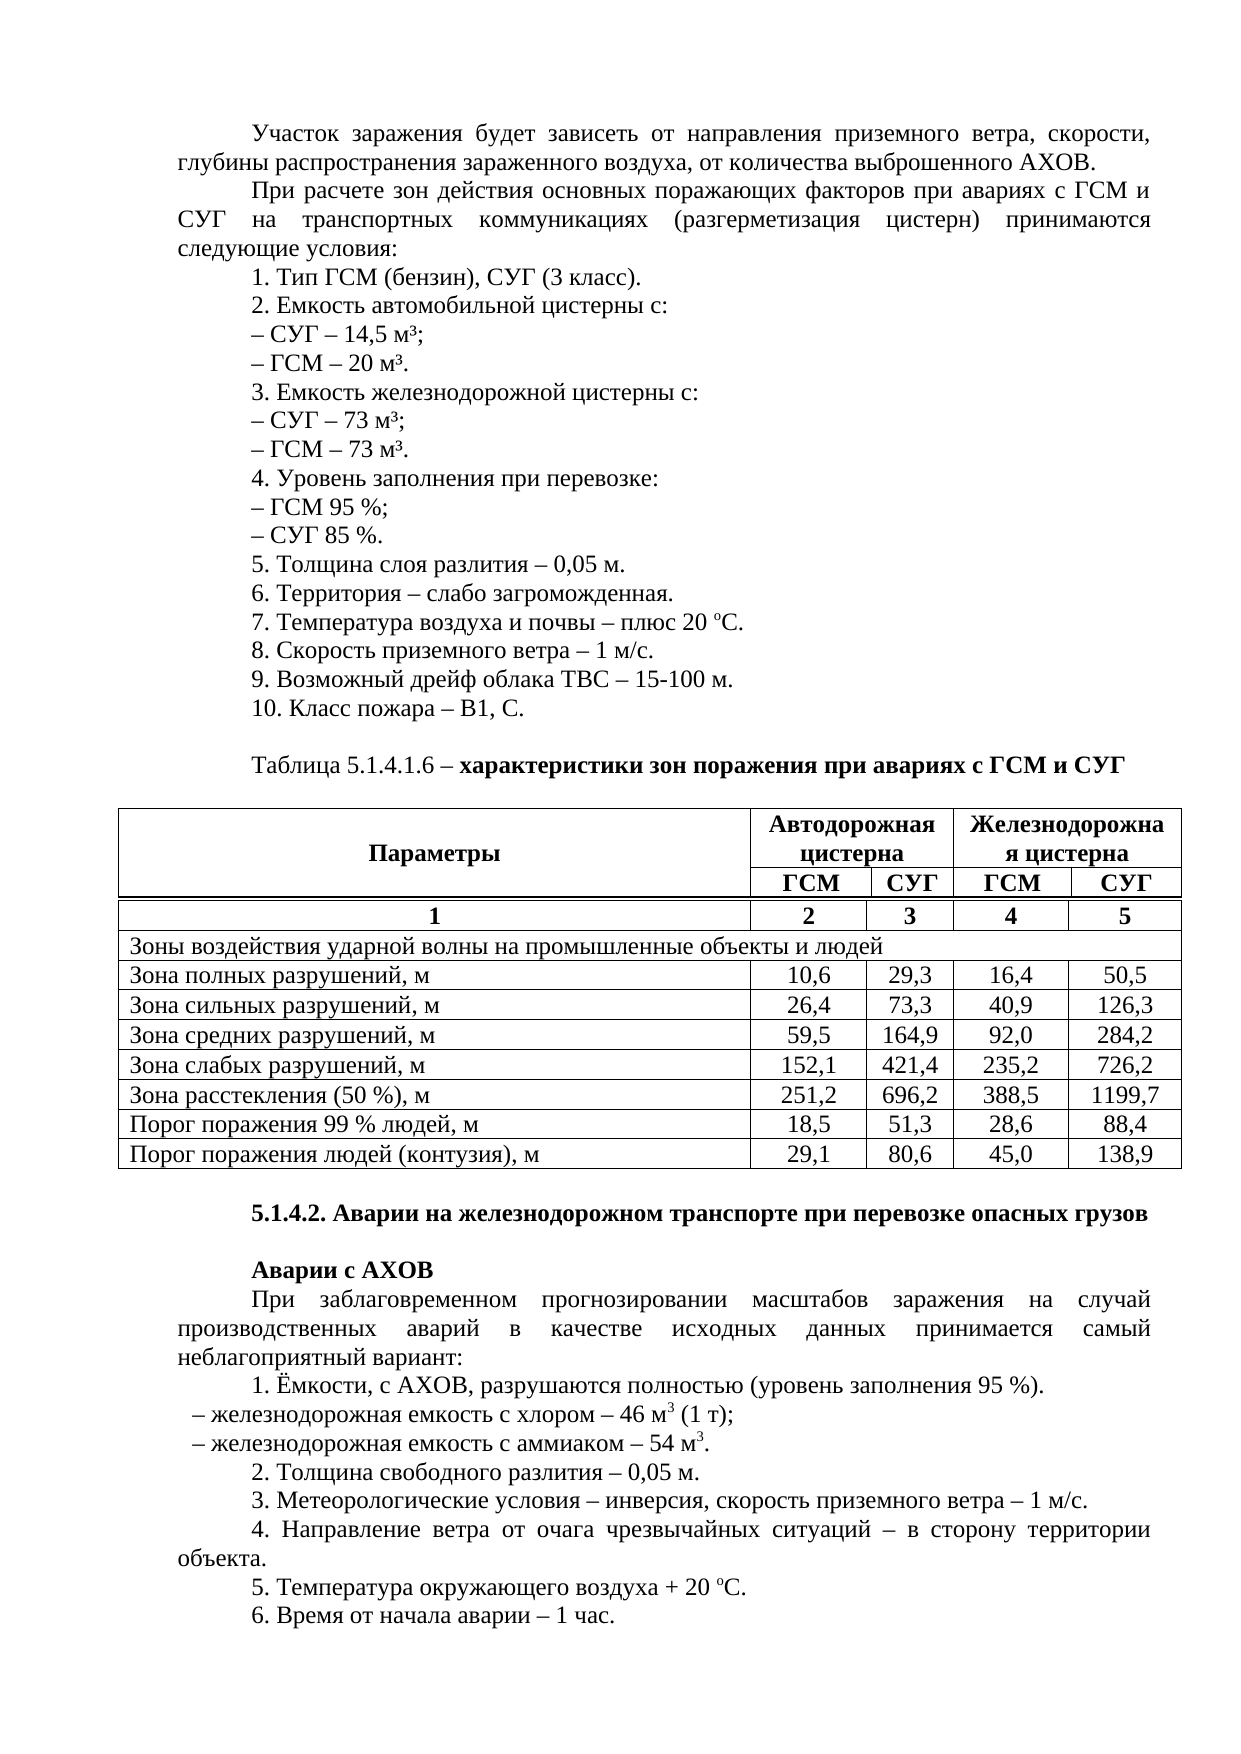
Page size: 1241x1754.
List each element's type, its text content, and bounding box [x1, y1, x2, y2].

text – ГСМ – 20 м³. [177, 348, 1152, 377]
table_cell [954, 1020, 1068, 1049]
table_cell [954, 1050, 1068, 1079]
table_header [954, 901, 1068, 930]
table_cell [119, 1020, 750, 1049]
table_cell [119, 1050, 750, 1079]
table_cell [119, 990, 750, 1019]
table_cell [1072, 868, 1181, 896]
text При расчете зон действия основных поражающих факторов при авариях с ГСМ и СУГ на транспортных коммуникациях (разгерметизация цистерн) принимаются следующие условия: [177, 176, 1152, 262]
text 1. Ёмкости, с АХОВ, разрушаются полностью (уровень заполнения 95 %). [177, 1370, 1152, 1399]
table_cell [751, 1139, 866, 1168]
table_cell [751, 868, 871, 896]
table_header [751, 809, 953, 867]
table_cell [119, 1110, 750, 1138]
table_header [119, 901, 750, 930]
text 6. Время от начала аварии – 1 час. [177, 1600, 1152, 1629]
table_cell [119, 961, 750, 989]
text 3. Метеорологические условия – инверсия, скорость приземного ветра – 1 м/с. [177, 1485, 1152, 1514]
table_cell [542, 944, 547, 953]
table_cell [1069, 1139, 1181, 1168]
text – ГСМ 95 %; [177, 492, 1152, 521]
text Участок заражения будет зависеть от направления приземного ветра, скорости, глубины распространения зараженного воздуха, от количества выброшенного АХОВ. [177, 118, 1152, 176]
text 3. Емкость железнодорожной цистерны с: [177, 377, 1152, 406]
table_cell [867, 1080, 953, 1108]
text – СУГ – 14,5 м³; [177, 319, 1152, 348]
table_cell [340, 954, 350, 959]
text 5.1.4.2. Аварии на железнодорожном транспорте при перевозке опасных грузов [177, 1198, 1152, 1227]
text Аварии с АХОВ [177, 1255, 1152, 1284]
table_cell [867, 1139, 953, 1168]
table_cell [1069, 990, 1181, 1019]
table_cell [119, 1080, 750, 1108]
text 6. Территория – слабо загроможденная. [177, 578, 1152, 607]
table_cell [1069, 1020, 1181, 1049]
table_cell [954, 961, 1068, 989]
text 4. Направление ветра от очага чрезвычайных ситуаций – в сторону территории объекта. [177, 1514, 1152, 1572]
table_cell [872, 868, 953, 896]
text 1. Тип ГСМ (бензин), СУГ (3 класс). [177, 262, 1152, 291]
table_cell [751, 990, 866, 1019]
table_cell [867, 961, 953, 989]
text 7. Температура воздуха и почвы – плюс 20 оС. [177, 607, 1152, 636]
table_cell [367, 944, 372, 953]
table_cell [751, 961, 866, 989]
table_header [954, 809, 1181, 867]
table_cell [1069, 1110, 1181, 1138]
text 5. Температура окружающего воздуха + 20 оС. [177, 1572, 1152, 1600]
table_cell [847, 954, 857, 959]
text При заблаговременном прогнозировании масштабов заражения на случай производственных аварий в качестве исходных данных принимается самый неблагоприятный вариант: [177, 1284, 1152, 1370]
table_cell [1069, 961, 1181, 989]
list – железнодорожная емкость с хлором – 46 м3 (1 т); [118, 1399, 1152, 1428]
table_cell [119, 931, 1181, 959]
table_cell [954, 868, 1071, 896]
text – СУГ – 73 м³; [177, 406, 1152, 434]
text 2. Толщина свободного разлития – 0,05 м. [177, 1457, 1152, 1485]
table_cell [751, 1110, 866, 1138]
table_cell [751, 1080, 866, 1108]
text 9. Возможный дрейф облака ТВС – 15-100 м. [177, 664, 1152, 693]
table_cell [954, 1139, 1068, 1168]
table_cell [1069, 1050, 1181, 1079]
list – железнодорожная емкость с аммиаком – 54 м3. [118, 1428, 1152, 1457]
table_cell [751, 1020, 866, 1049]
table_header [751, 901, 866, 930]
text Таблица 5.1.4.1.6 – характеристики зон поражения при авариях с ГСМ и СУГ [177, 751, 1152, 779]
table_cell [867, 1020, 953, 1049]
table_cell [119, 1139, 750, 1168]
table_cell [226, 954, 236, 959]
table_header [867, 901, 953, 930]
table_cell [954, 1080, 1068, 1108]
text 5. Толщина слоя разлития – 0,05 м. [177, 549, 1152, 578]
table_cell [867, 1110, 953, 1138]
text 8. Скорость приземного ветра – 1 м/с. [177, 636, 1152, 664]
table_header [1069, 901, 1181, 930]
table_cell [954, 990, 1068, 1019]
text 10. Класс пожара – В1, С. [177, 693, 1152, 722]
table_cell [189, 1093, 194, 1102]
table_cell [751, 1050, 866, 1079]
text 2. Емкость автомобильной цистерны с: [177, 291, 1152, 319]
text – ГСМ – 73 м³. [177, 434, 1152, 463]
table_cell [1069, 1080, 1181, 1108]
text – СУГ 85 %. [177, 521, 1152, 549]
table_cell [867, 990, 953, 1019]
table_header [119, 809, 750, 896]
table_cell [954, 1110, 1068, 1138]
text 4. Уровень заполнения при перевозке: [177, 463, 1152, 492]
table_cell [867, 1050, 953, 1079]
